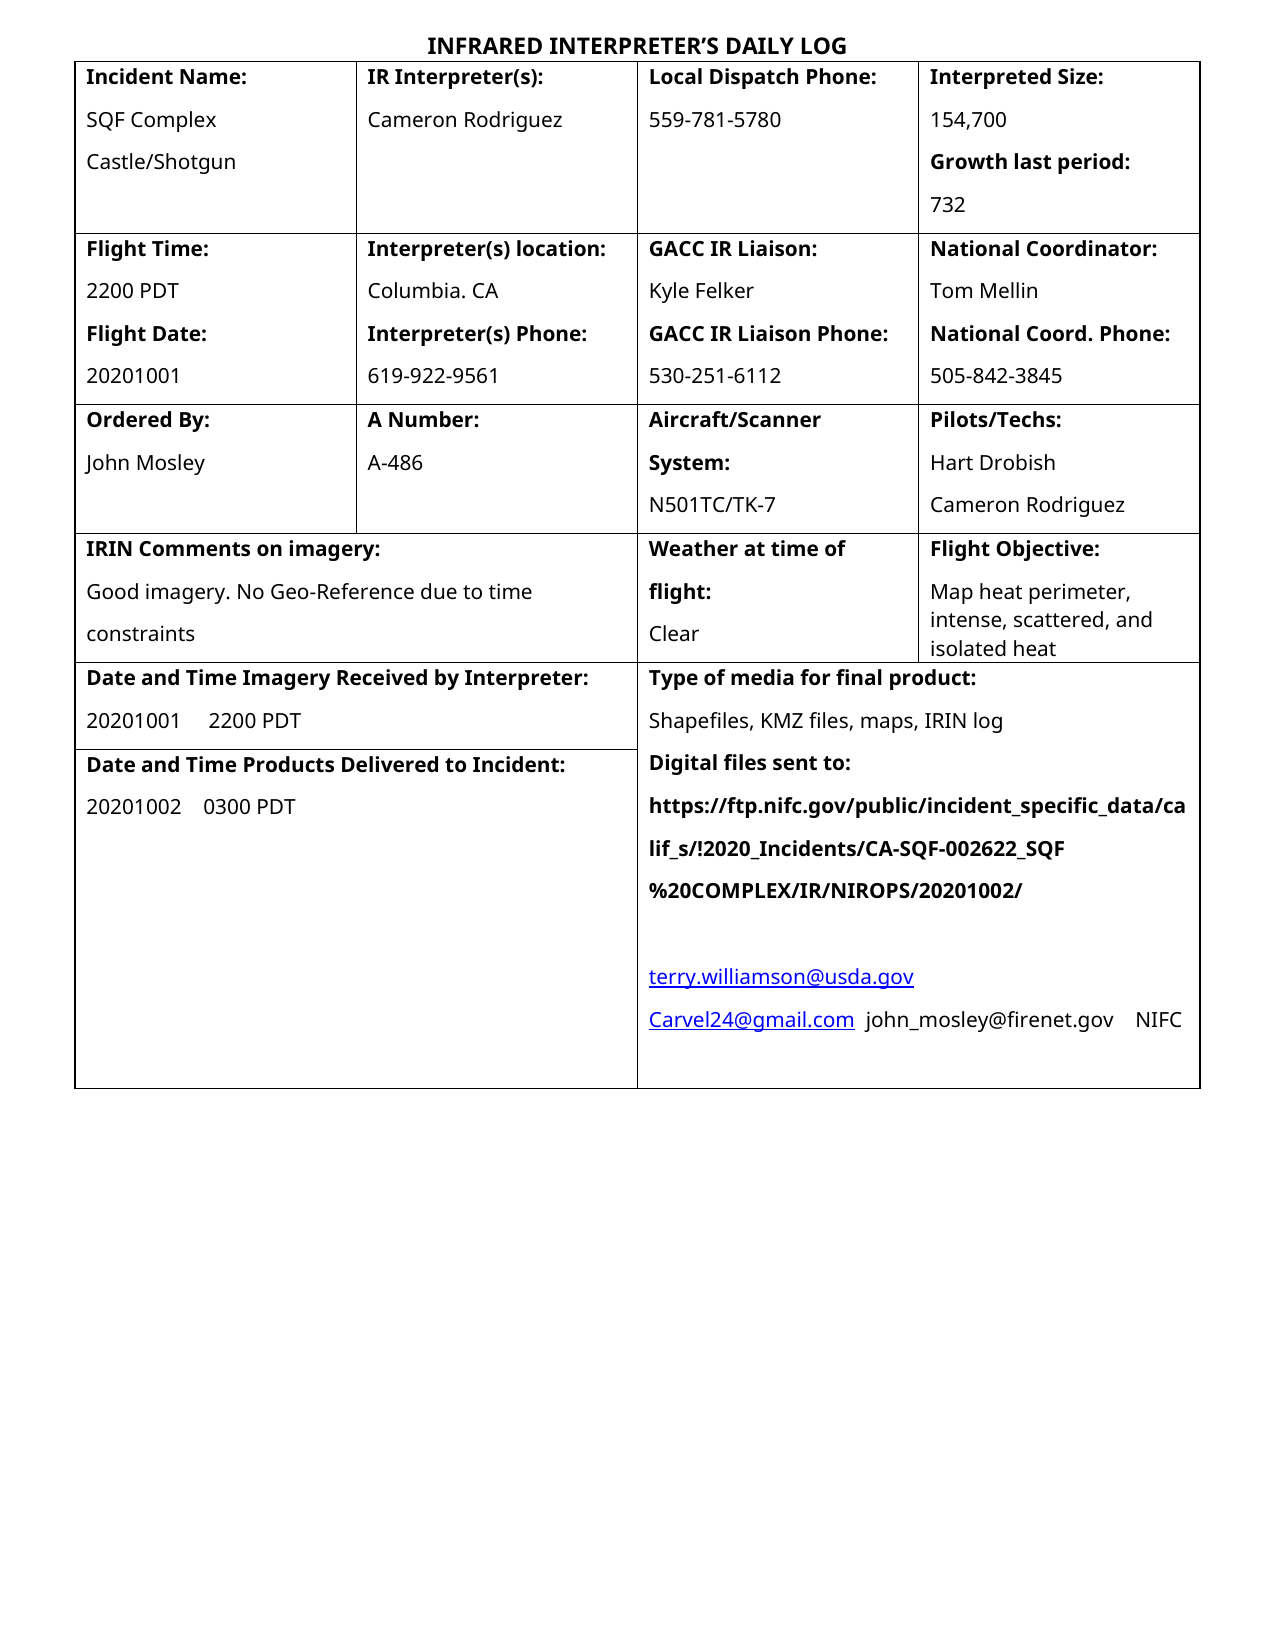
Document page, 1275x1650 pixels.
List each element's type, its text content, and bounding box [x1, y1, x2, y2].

table_cell Date and Time Products Delivered to Incident: 20201002 0300 PDT [76, 750, 637, 1088]
table_cell A Number: A-486 [357, 405, 637, 533]
table_cell Type of media for final product: Shapefiles, KMZ files, maps, IRIN log Digital files sent to: https://ftp.nifc.gov/public/incident_specific_data/calif_s/!2020_Incidents/CA-SQF-002622_SQF%20COMPLEX/IR/NIROPS/20201002/ terry.williamson@usda.gov Carvel24@gmail.com john_mosley@firenet.gov NIFC [638, 663, 1199, 1088]
table_cell Flight Time: 2200 PDT Flight Date: 20201001 [76, 234, 356, 404]
table_cell Pilots/Techs: Hart Drobish Cameron Rodriguez [919, 405, 1199, 533]
table_header Local Dispatch Phone: 559-781-5780 [638, 62, 918, 233]
table_cell GACC IR Liaison: Kyle Felker GACC IR Liaison Phone: 530-251-6112 [638, 234, 918, 404]
table_cell Flight Objective: Map heat perimeter, intense, scattered, and isolated heat [919, 534, 1199, 662]
table_cell Date and Time Imagery Received by Interpreter: 20201001 2200 PDT [76, 663, 637, 749]
table_cell Aircraft/Scanner System: N501TC/TK-7 [638, 405, 918, 533]
table_cell National Coordinator: Tom Mellin National Coord. Phone: 505-842-3845 [919, 234, 1199, 404]
table_header IR Interpreter(s): Cameron Rodriguez [357, 62, 637, 233]
table_cell Weather at time of flight: Clear [638, 534, 918, 662]
table_cell Ordered By: John Mosley [76, 405, 356, 533]
table_cell Interpreter(s) location: Columbia. CA Interpreter(s) Phone: 619-922-9561 [357, 234, 637, 404]
table_cell IRIN Comments on imagery: Good imagery. No Geo-Reference due to time constraints [76, 534, 637, 662]
table_header Incident Name: SQF Complex Castle/Shotgun [76, 62, 356, 233]
table_header Interpreted Size: 154,700 Growth last period: 732 [919, 62, 1199, 233]
